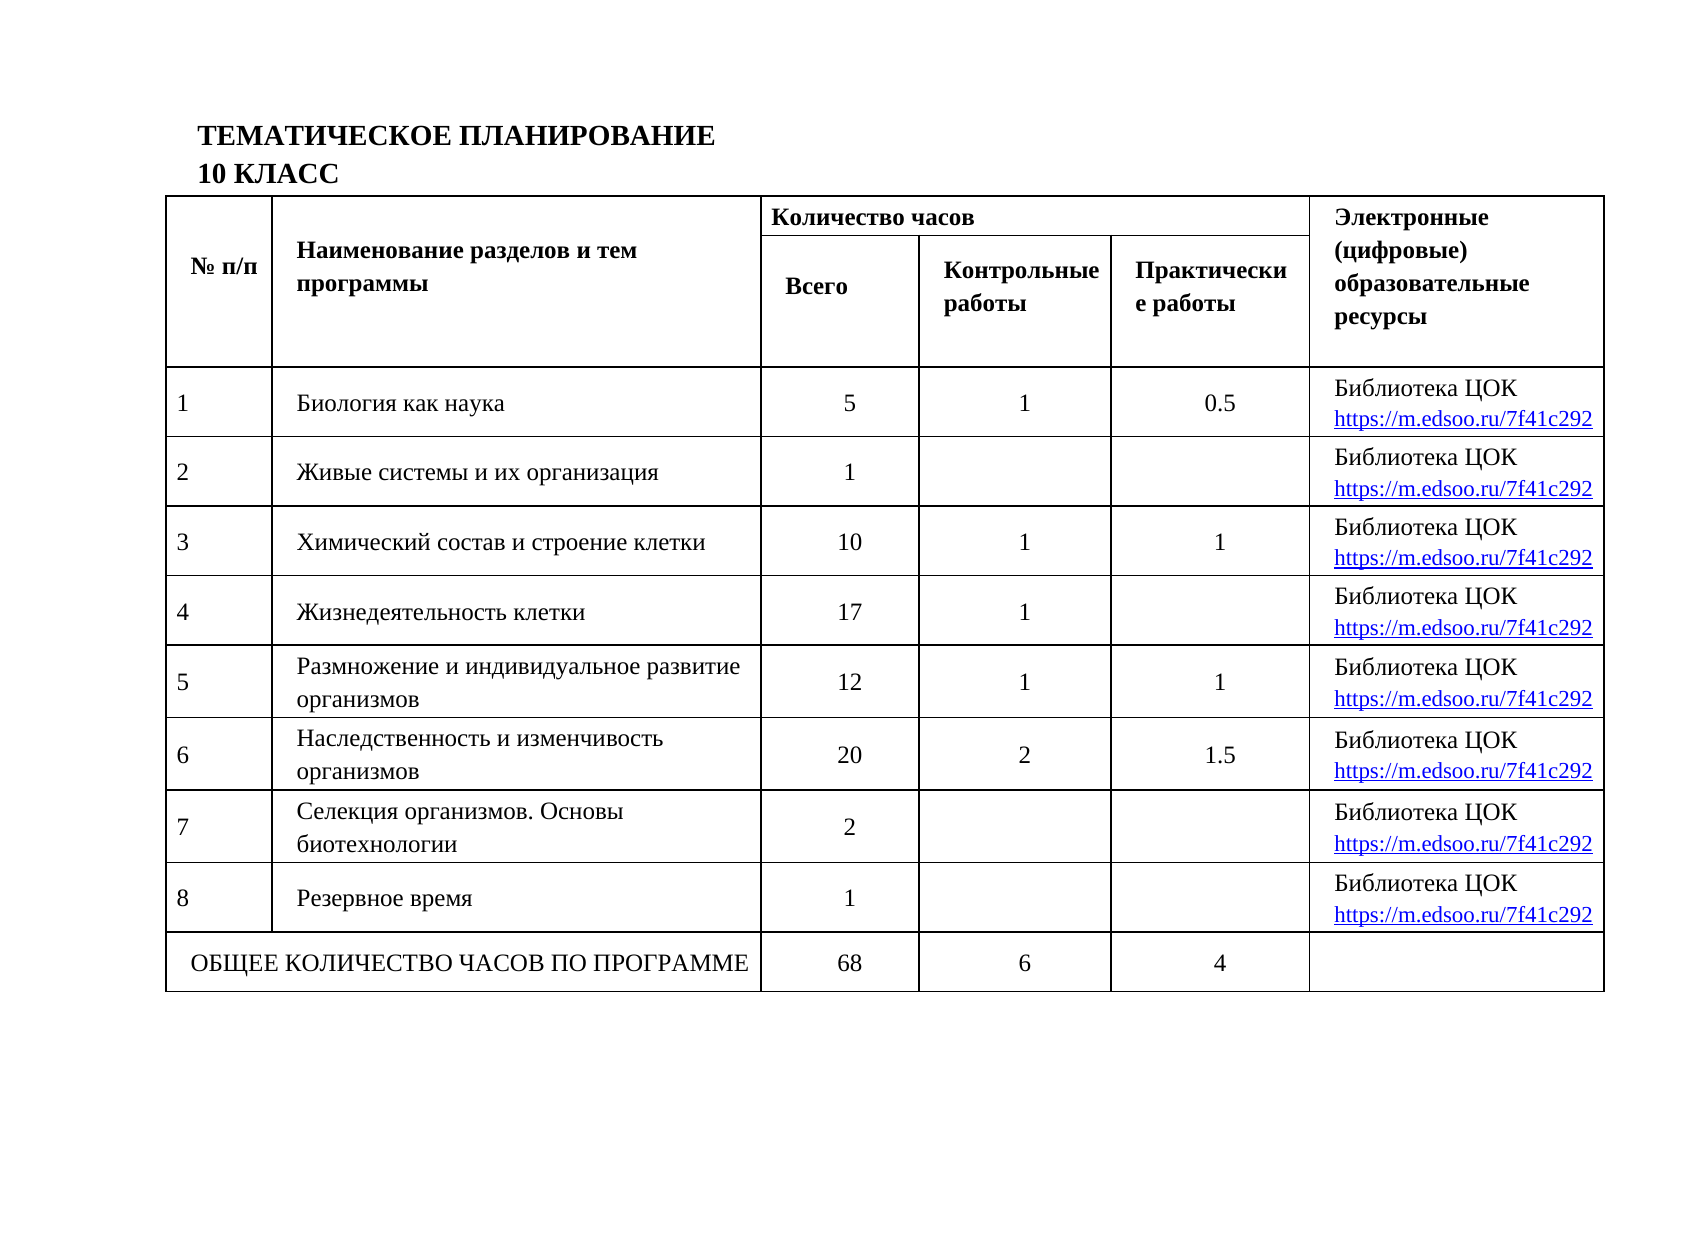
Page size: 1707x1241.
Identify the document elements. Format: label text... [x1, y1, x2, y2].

table_cell Резервное время [273, 863, 760, 931]
table_cell Библиотека ЦОК https://m.edsoo.ru/7f41c292 [1310, 863, 1603, 931]
text 10 КЛАСС [190, 157, 1618, 190]
table_header Количество часов [762, 197, 1309, 234]
table_cell 1 [1112, 646, 1309, 717]
table_cell Библиотека ЦОК https://m.edsoo.ru/7f41c292 [1310, 507, 1603, 575]
table_cell 1 [920, 507, 1110, 575]
table_cell [1112, 791, 1309, 861]
table_cell Химический состав и строение клетки [273, 507, 760, 575]
table_cell 2 [920, 718, 1110, 789]
table_cell Библиотека ЦОК https://m.edsoo.ru/7f41c292 [1310, 576, 1603, 644]
table_cell 2 [762, 791, 918, 861]
table_cell Библиотека ЦОК https://m.edsoo.ru/7f41c292 [1310, 791, 1603, 861]
table_cell 7 [167, 791, 271, 861]
table_cell Библиотека ЦОК https://m.edsoo.ru/7f41c292 [1310, 437, 1603, 505]
table_cell Размножение и индивидуальное развитие организмов [273, 646, 760, 717]
table_cell 4 [1112, 933, 1309, 991]
table_cell 4 [167, 576, 271, 644]
table_cell 1 [920, 646, 1110, 717]
table_cell 0.5 [1112, 368, 1309, 436]
table_cell 12 [762, 646, 918, 717]
table_cell 1 [167, 368, 271, 436]
table_cell 1 [762, 437, 918, 505]
table_cell Библиотека ЦОК https://m.edsoo.ru/7f41c292 [1310, 368, 1603, 436]
table_cell 6 [920, 933, 1110, 991]
table_cell Наследственность и изменчивость организмов [273, 718, 760, 789]
table_cell 1 [762, 863, 918, 931]
table_cell Биология как наука [273, 368, 760, 436]
table_cell 68 [762, 933, 918, 991]
table_cell Жизнедеятельность клетки [273, 576, 760, 644]
table_header № п/п [167, 197, 271, 366]
table_cell Библиотека ЦОК https://m.edsoo.ru/7f41c292 [1310, 646, 1603, 717]
table_cell ОБЩЕЕ КОЛИЧЕСТВО ЧАСОВ ПО ПРОГРАММЕ [167, 933, 760, 991]
table_cell Живые системы и их организация [273, 437, 760, 505]
text ТЕМАТИЧЕСКОЕ ПЛАНИРОВАНИЕ [190, 118, 1618, 152]
table_cell 3 [167, 507, 271, 575]
table_cell Селекция организмов. Основы биотехнологии [273, 791, 760, 861]
table_cell [1112, 437, 1309, 505]
table_cell [1310, 933, 1603, 991]
table_cell 6 [167, 718, 271, 789]
table_cell 1 [1112, 507, 1309, 575]
table_cell [1112, 863, 1309, 931]
table_cell Библиотека ЦОК https://m.edsoo.ru/7f41c292 [1310, 718, 1603, 789]
table_cell 5 [762, 368, 918, 436]
table_cell [920, 791, 1110, 861]
table_cell Практические работы [1112, 236, 1309, 366]
table_cell 2 [167, 437, 271, 505]
table_header Электронные (цифровые) образовательные ресурсы [1310, 197, 1603, 366]
table_cell 5 [167, 646, 271, 717]
table_cell 20 [762, 718, 918, 789]
table_cell 10 [762, 507, 918, 575]
table_cell Всего [762, 236, 918, 366]
table_cell 1.5 [1112, 718, 1309, 789]
table_header Наименование разделов и тем программы [273, 197, 760, 366]
table_cell 1 [920, 368, 1110, 436]
table_cell 1 [920, 576, 1110, 644]
table_cell Контрольные работы [920, 236, 1110, 366]
table_cell [1112, 576, 1309, 644]
table_cell [920, 863, 1110, 931]
table_cell 8 [167, 863, 271, 931]
table_cell 17 [762, 576, 918, 644]
table_cell [920, 437, 1110, 505]
